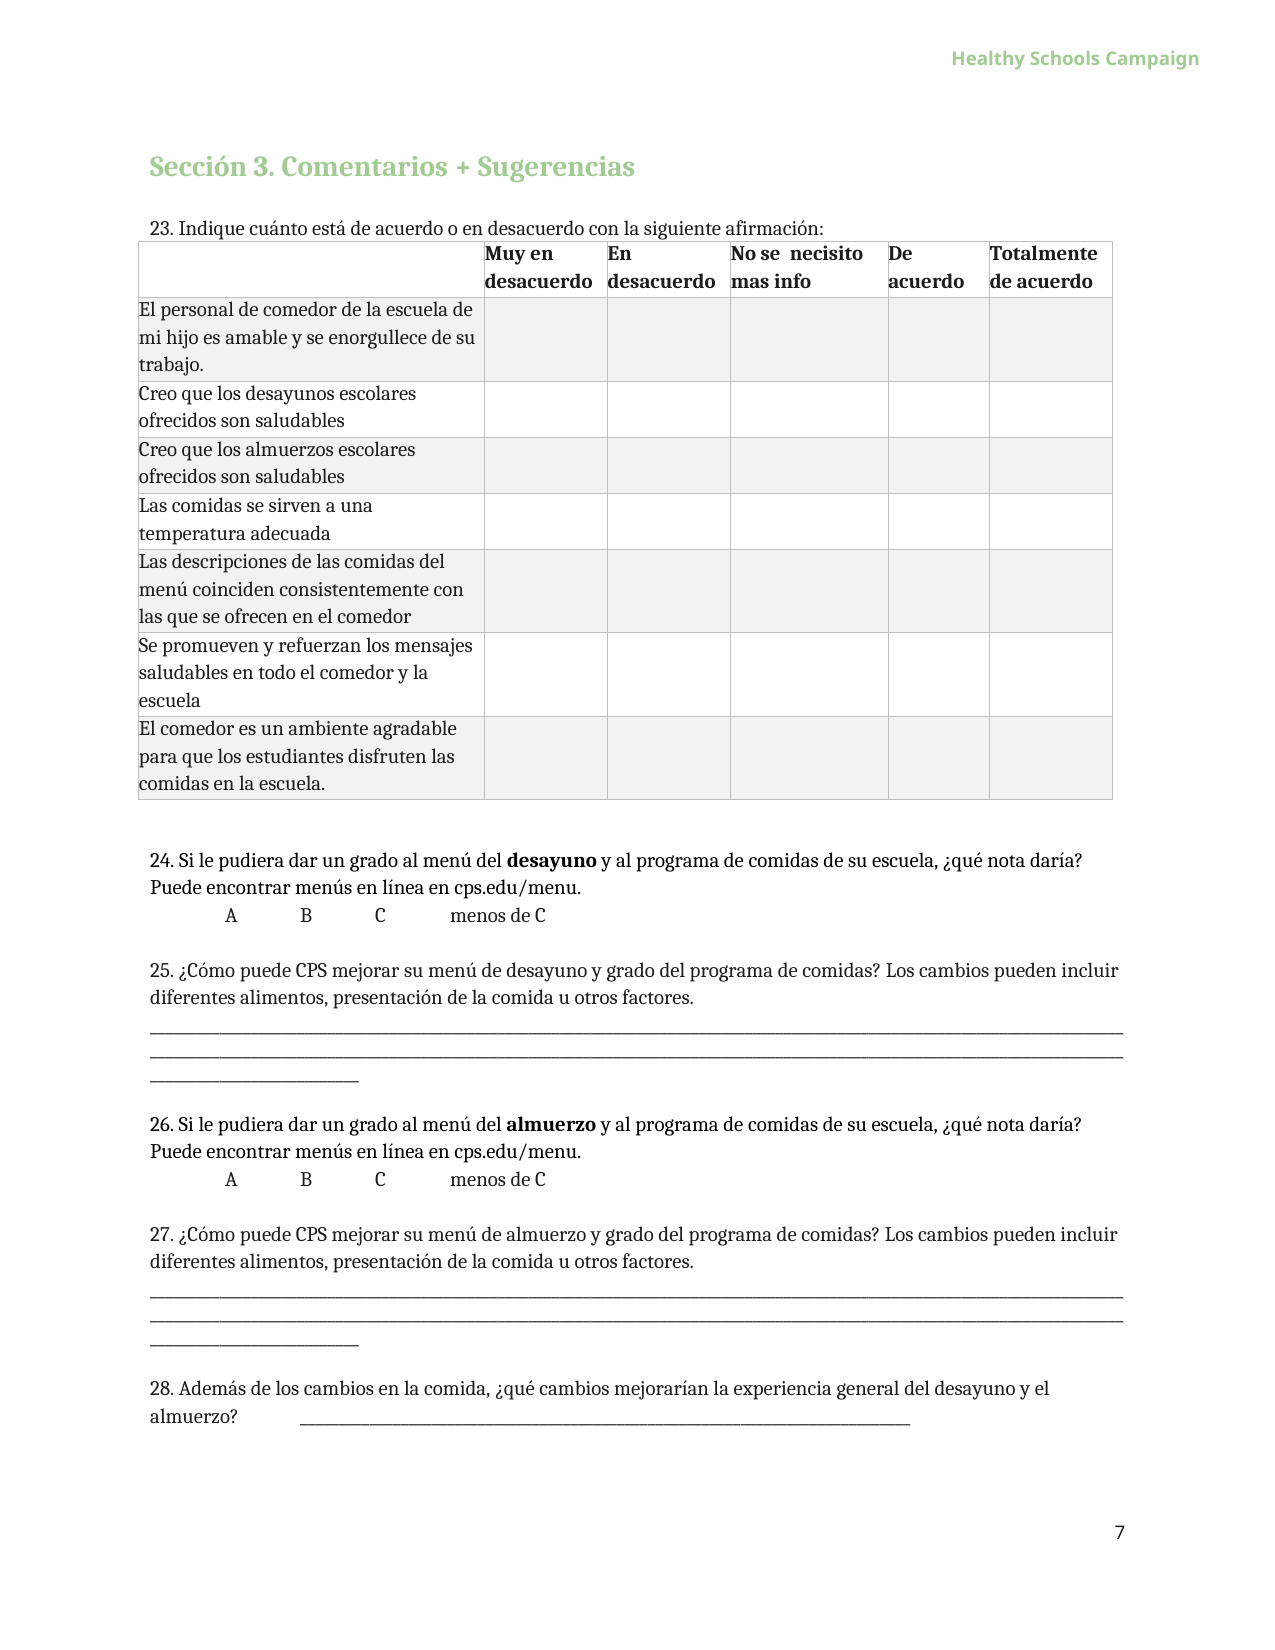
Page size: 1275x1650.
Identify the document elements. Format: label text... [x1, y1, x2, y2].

table_cell [990, 438, 1112, 493]
table_cell Las comidas se sirven a una temperatura adecuada [139, 494, 484, 549]
table_cell Se promueven y refuerzan los mensajes saludables en todo el comedor y la escuela [139, 633, 484, 716]
table_cell [485, 633, 607, 716]
text 23. Indique cuánto está de acuerdo o en desacuerdo con la siguiente afirmación: [150, 217, 1125, 241]
table_cell [608, 717, 730, 799]
table_cell [608, 494, 730, 549]
table_header En desacuerdo [608, 242, 730, 297]
table_cell [485, 298, 607, 381]
table_header Muy en desacuerdo [485, 242, 607, 297]
text A B C menos de C [150, 903, 1125, 927]
text 27. ¿Cómo puede CPS mejorar su menú de almuerzo y grado del programa de comidas? Los cambios pueden incluir diferentes alimentos, presentación de la comida u otros factores. [150, 1223, 1125, 1274]
table_header No se necisito mas info [731, 242, 888, 297]
text Sección 3. Comentarios + Sugerencias [150, 150, 1125, 183]
table_cell [731, 382, 888, 437]
text 28. Además de los cambios en la comida, ¿qué cambios mejorarían la experiencia general del desayuno y el almuerzo? _______________________________________________________________________________ [150, 1377, 1125, 1428]
table_cell [485, 717, 607, 799]
text 24. Si le pudiera dar un grado al menú del desayuno y al programa de comidas de su escuela, ¿qué nota daría? Puede encontrar menús en línea en cps.edu/menu. [150, 848, 1125, 900]
text _______________________________________________________________________________________________________________________________________________________________________________________________________________________________________________________________________________________ [150, 1278, 1125, 1349]
table_cell [608, 633, 730, 716]
table_cell [990, 382, 1112, 437]
table_cell [889, 717, 989, 799]
table_cell [608, 438, 730, 493]
table_cell [485, 382, 607, 437]
table_cell [889, 494, 989, 549]
table_cell [731, 298, 888, 381]
table_cell Creo que los desayunos escolares ofrecidos son saludables [139, 382, 484, 437]
table_cell [889, 633, 989, 716]
text 25. ¿Cómo puede CPS mejorar su menú de desayuno y grado del programa de comidas? Los cambios pueden incluir diferentes alimentos, presentación de la comida u otros factores. [150, 958, 1125, 1010]
table_cell [731, 550, 888, 632]
table_cell [889, 550, 989, 632]
table_cell [608, 550, 730, 632]
table_cell [889, 298, 989, 381]
table_cell [731, 717, 888, 799]
table_cell Creo que los almuerzos escolares ofrecidos son saludables [139, 438, 484, 493]
table_cell [485, 438, 607, 493]
text 26. Si le pudiera dar un grado al menú del almuerzo y al programa de comidas de su escuela, ¿qué nota daría? Puede encontrar menús en línea en cps.edu/menu. [150, 1113, 1125, 1164]
table_cell [485, 550, 607, 632]
text _______________________________________________________________________________________________________________________________________________________________________________________________________________________________________________________________________________________ [150, 1013, 1125, 1085]
table_cell Las descripciones de las comidas del menú coinciden consistentemente con las que se ofrecen en el comedor [139, 550, 484, 632]
table_cell [485, 494, 607, 549]
table_cell [990, 298, 1112, 381]
table_cell [889, 438, 989, 493]
table_cell [608, 298, 730, 381]
table_cell [608, 382, 730, 437]
table_cell [990, 494, 1112, 549]
table_header De acuerdo [889, 242, 989, 297]
table_cell El comedor es un ambiente agradable para que los estudiantes disfruten las comidas en la escuela. [139, 717, 484, 799]
table_cell [731, 494, 888, 549]
table_cell [731, 633, 888, 716]
table_header Totalmente de acuerdo [990, 242, 1112, 297]
table_cell El personal de comedor de la escuela de mi hijo es amable y se enorgullece de su trabajo. [139, 298, 484, 381]
table_cell [889, 382, 989, 437]
table_cell [990, 717, 1112, 799]
table_cell [990, 633, 1112, 716]
table_header [139, 242, 484, 297]
table_cell [990, 550, 1112, 632]
text A B C menos de C [150, 1168, 1125, 1192]
table_cell [731, 438, 888, 493]
